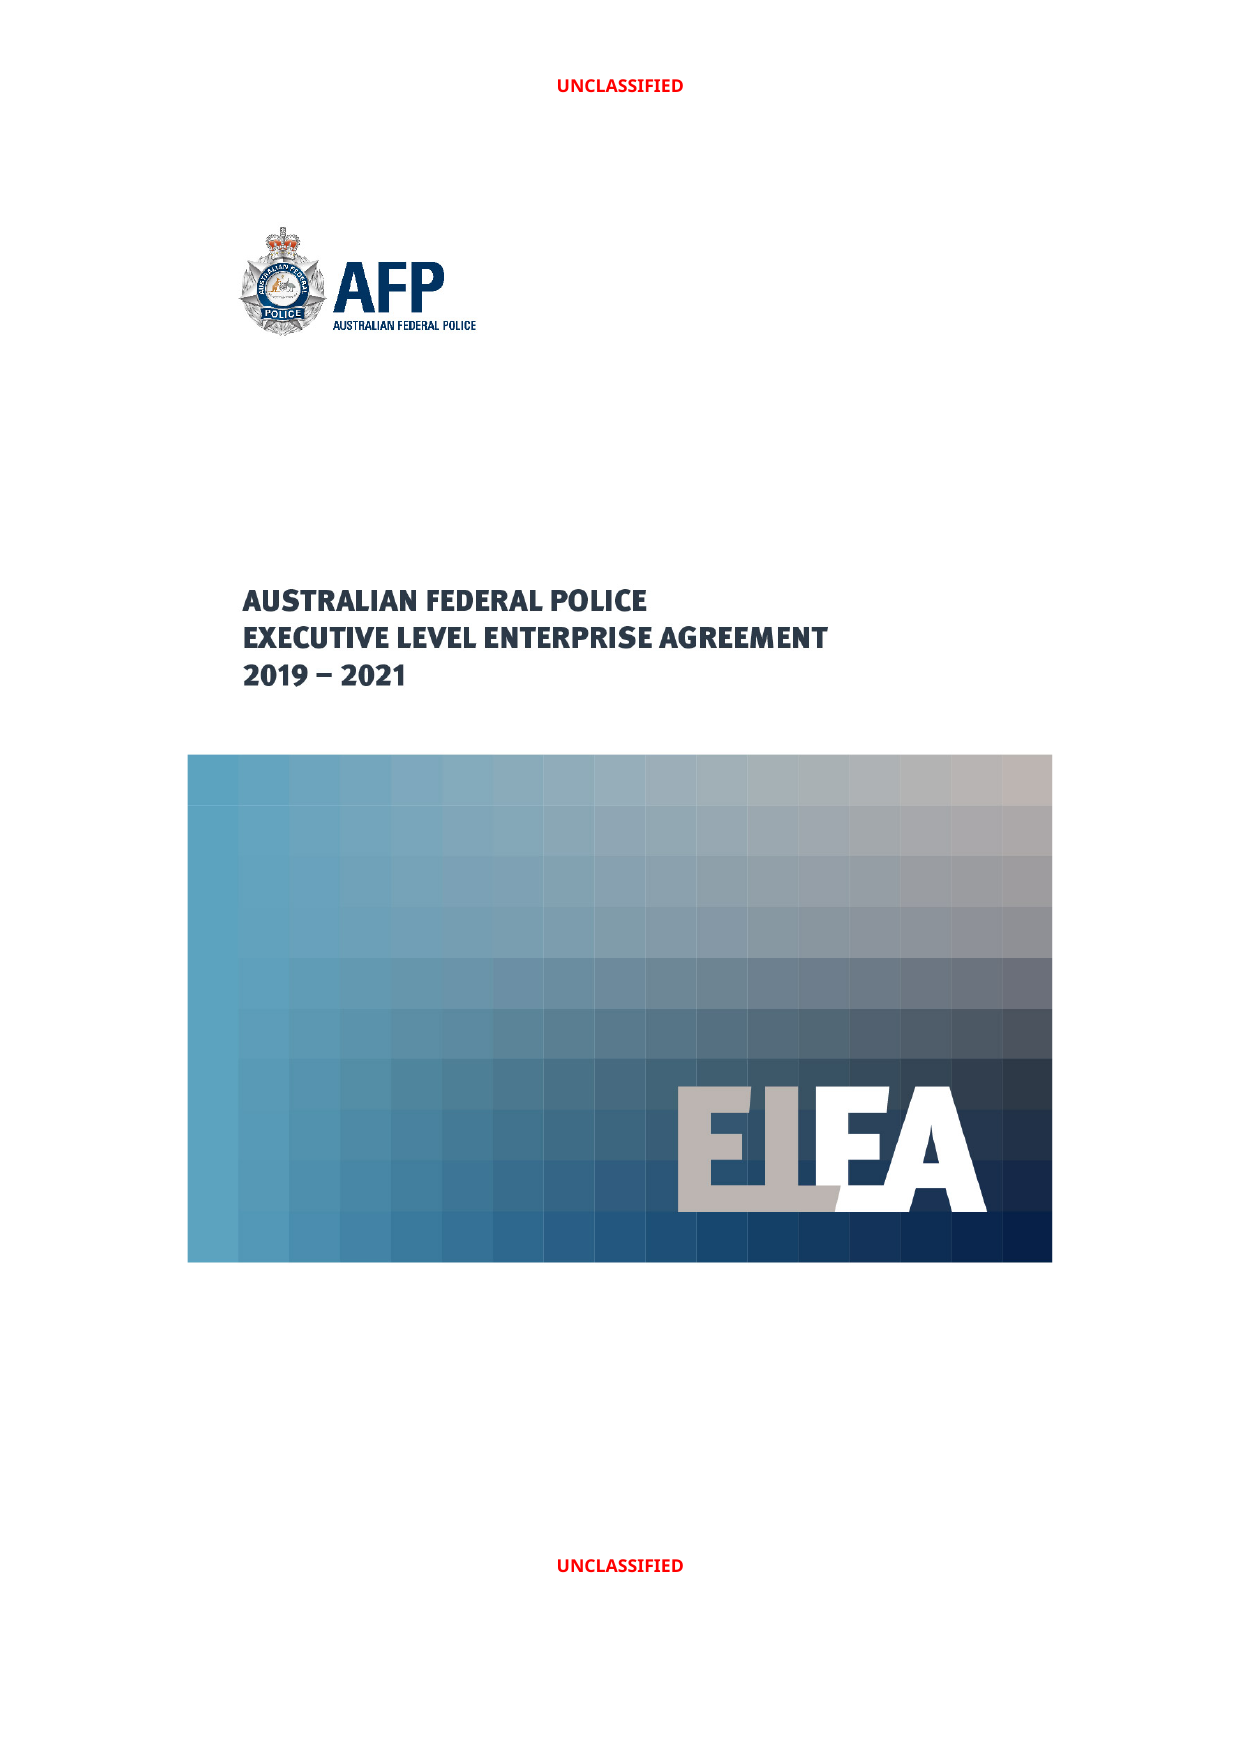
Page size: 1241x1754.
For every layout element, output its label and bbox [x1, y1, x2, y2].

picture [187, 177, 1053, 1400]
